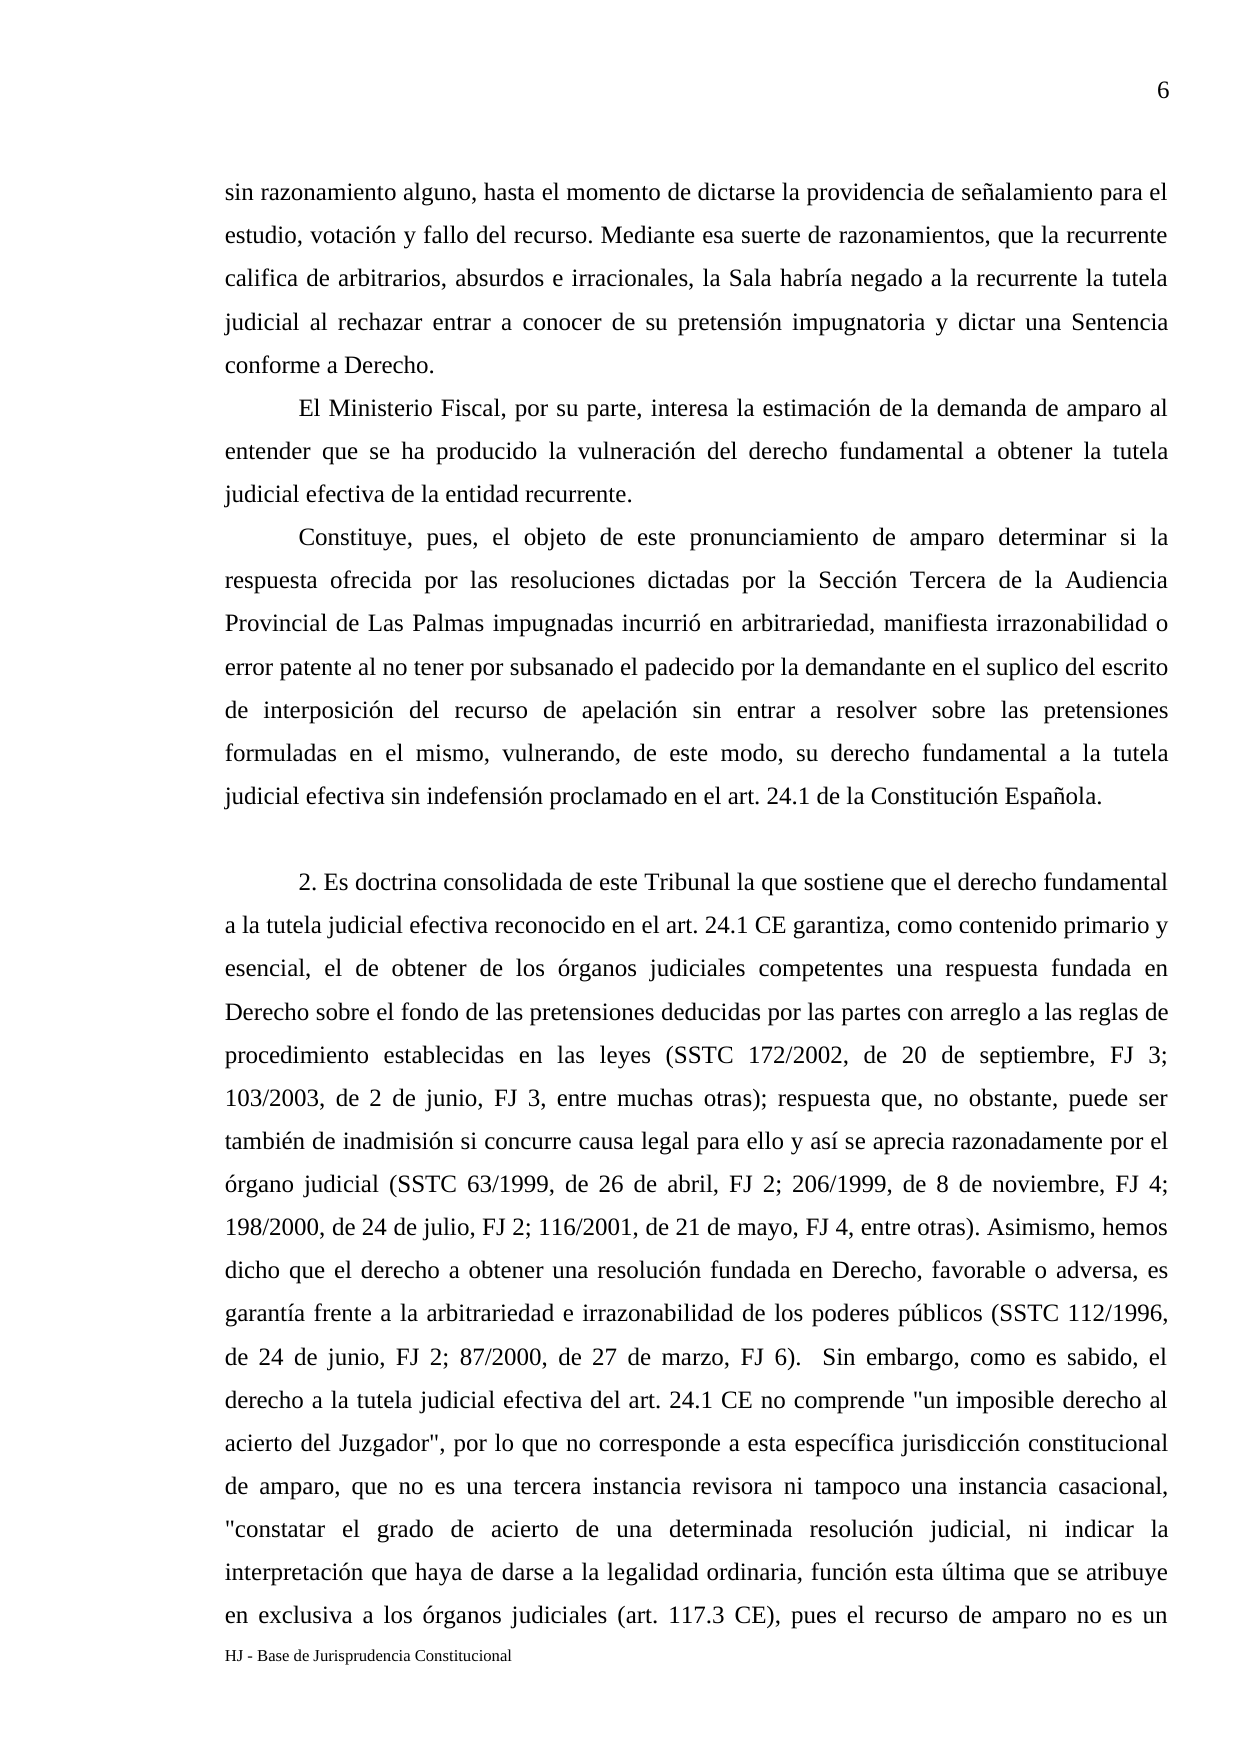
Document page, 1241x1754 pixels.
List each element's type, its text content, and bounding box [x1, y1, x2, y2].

text Constituye, pues, el objeto de este pronunciamiento de amparo determinar si la respuesta ofrecida por las resoluciones dictadas por la Sección Tercera de la Audiencia Provincial de Las Palmas impugnadas incurrió en arbitrariedad, manifiesta irrazonabilidad o error patente al no tener por subsanado el padecido por la demandante en el suplico del escrito de interposición del recurso de apelación sin entrar a resolver sobre las pretensiones formuladas en el mismo, vulnerando, de este modo, su derecho fundamental a la tutela judicial efectiva sin indefensión proclamado en el art. 24.1 de la Constitución Española. [224, 522, 1169, 810]
text El Ministerio Fiscal, por su parte, interesa la estimación de la demanda de amparo al entender que se ha producido la vulneración del derecho fundamental a obtener la tutela judicial efectiva de la entidad recurrente. [224, 393, 1169, 508]
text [224, 867, 1169, 1629]
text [224, 177, 1169, 378]
